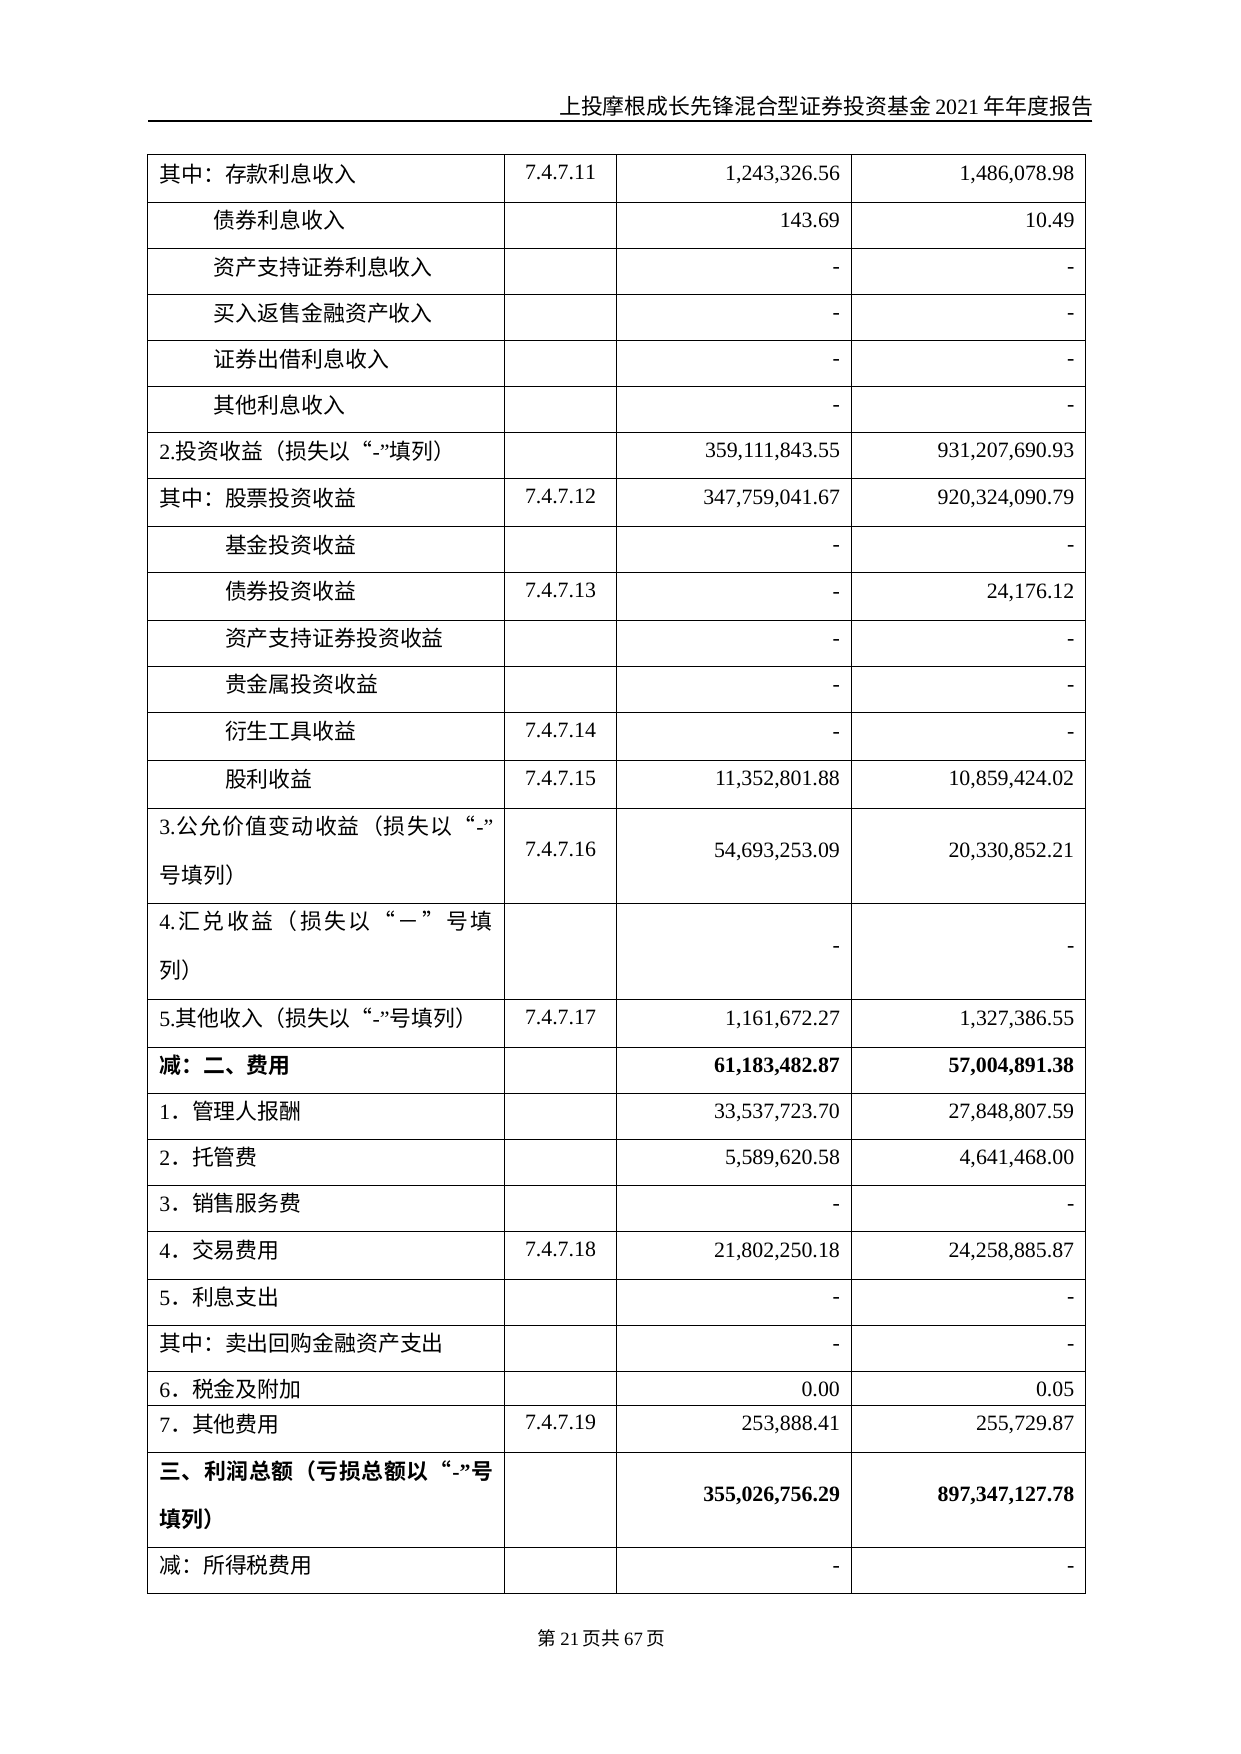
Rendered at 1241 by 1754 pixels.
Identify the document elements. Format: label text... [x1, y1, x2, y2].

table_cell [505, 1186, 616, 1231]
table_cell 其他利息收入 [148, 387, 504, 432]
table_cell 1,486,078.98 [852, 155, 1085, 202]
table_cell 买入返售金融资产收入 [148, 295, 504, 340]
table_cell - [852, 1280, 1085, 1325]
table_cell 24,176.12 [852, 573, 1085, 620]
table_cell 897,347,127.78 [852, 1453, 1085, 1547]
table_cell 4.汇兑收益（损失以“－”号填列） [148, 904, 504, 999]
table_cell [505, 667, 616, 712]
table_cell - [617, 527, 851, 572]
table_cell 347,759,041.67 [617, 479, 851, 526]
table_cell 减：二、费用 [148, 1048, 504, 1093]
table_cell - [617, 621, 851, 666]
table_cell - [852, 1548, 1085, 1593]
table_cell 359,111,843.55 [617, 433, 851, 478]
table_cell [505, 387, 616, 432]
table_cell [505, 1094, 616, 1139]
table_cell 7.4.7.18 [505, 1232, 616, 1279]
table_cell - [617, 904, 851, 999]
table_cell [505, 1453, 616, 1547]
table_cell 减：所得税费用 [148, 1548, 504, 1593]
table_cell - [617, 295, 851, 340]
table_cell 资产支持证券投资收益 [148, 621, 504, 666]
table_cell 61,183,482.87 [617, 1048, 851, 1093]
table_cell 5.其他收入（损失以“-”号填列） [148, 1000, 504, 1047]
table_cell 7．其他费用 [148, 1406, 504, 1452]
table_cell 57,004,891.38 [852, 1048, 1085, 1093]
table_cell - [852, 1186, 1085, 1231]
table_cell [505, 1140, 616, 1185]
table_cell 4．交易费用 [148, 1232, 504, 1279]
table_cell [505, 1548, 616, 1593]
table_cell [505, 1048, 616, 1093]
table_cell 2.投资收益（损失以“-”填列） [148, 433, 504, 478]
table_cell [505, 203, 616, 248]
table_cell 3.公允价值变动收益（损失以“-”号填列） [148, 809, 504, 902]
table_cell - [852, 667, 1085, 712]
table_cell 0.00 [617, 1372, 851, 1404]
table_cell - [617, 1548, 851, 1593]
table_cell [505, 621, 616, 666]
table_cell 253,888.41 [617, 1406, 851, 1452]
table_cell 基金投资收益 [148, 527, 504, 572]
table_cell 143.69 [617, 203, 851, 248]
table_cell - [852, 295, 1085, 340]
table_cell 3．销售服务费 [148, 1186, 504, 1231]
table_cell 7.4.7.11 [505, 155, 616, 202]
table_cell 其中：存款利息收入 [148, 155, 504, 202]
table_cell - [617, 1186, 851, 1231]
table_cell - [852, 387, 1085, 432]
table_cell 24,258,885.87 [852, 1232, 1085, 1279]
table_cell 7.4.7.19 [505, 1406, 616, 1452]
table_cell 1,243,326.56 [617, 155, 851, 202]
table_cell 27,848,807.59 [852, 1094, 1085, 1139]
table_cell 11,352,801.88 [617, 761, 851, 808]
table_cell 债券投资收益 [148, 573, 504, 620]
table_cell - [852, 527, 1085, 572]
table_cell 2．托管费 [148, 1140, 504, 1185]
table_cell 证券出借利息收入 [148, 341, 504, 386]
table_cell 20,330,852.21 [852, 809, 1085, 902]
table_cell - [617, 1280, 851, 1325]
table_cell - [852, 713, 1085, 760]
table_cell 21,802,250.18 [617, 1232, 851, 1279]
table_cell 931,207,690.93 [852, 433, 1085, 478]
table_cell 7.4.7.14 [505, 713, 616, 760]
table_cell [505, 433, 616, 478]
table_cell 债券利息收入 [148, 203, 504, 248]
table_cell [505, 249, 616, 294]
table_cell 衍生工具收益 [148, 713, 504, 760]
table_cell - [617, 1326, 851, 1371]
table_cell 10.49 [852, 203, 1085, 248]
table_cell 5．利息支出 [148, 1280, 504, 1325]
table_cell 其中：卖出回购金融资产支出 [148, 1326, 504, 1371]
table_cell 920,324,090.79 [852, 479, 1085, 526]
table_cell [505, 1280, 616, 1325]
table_cell 7.4.7.17 [505, 1000, 616, 1047]
table_cell 54,693,253.09 [617, 809, 851, 902]
table_cell - [617, 667, 851, 712]
table_cell - [852, 621, 1085, 666]
table_cell 10,859,424.02 [852, 761, 1085, 808]
table_cell 三、利润总额（亏损总额以“-”号填列） [148, 1453, 504, 1547]
table_cell 1,327,386.55 [852, 1000, 1085, 1047]
table_cell 1．管理人报酬 [148, 1094, 504, 1139]
table_cell - [852, 341, 1085, 386]
table_cell 贵金属投资收益 [148, 667, 504, 712]
table_cell [505, 1372, 616, 1404]
table_cell 股利收益 [148, 761, 504, 808]
table_cell 1,161,672.27 [617, 1000, 851, 1047]
table_cell - [617, 249, 851, 294]
table_cell 0.05 [852, 1372, 1085, 1404]
table_cell - [852, 249, 1085, 294]
table_cell [505, 295, 616, 340]
table_cell 4,641,468.00 [852, 1140, 1085, 1185]
table_cell 33,537,723.70 [617, 1094, 851, 1139]
table_cell 6．税金及附加 [148, 1372, 504, 1404]
table_cell [505, 1326, 616, 1371]
table_cell - [617, 573, 851, 620]
table_cell 其中：股票投资收益 [148, 479, 504, 526]
table_cell - [617, 387, 851, 432]
table_cell [505, 341, 616, 386]
table_cell 355,026,756.29 [617, 1453, 851, 1547]
table_cell 255,729.87 [852, 1406, 1085, 1452]
table_cell [505, 527, 616, 572]
table_cell 7.4.7.16 [505, 809, 616, 902]
table_cell 5,589,620.58 [617, 1140, 851, 1185]
table_cell 7.4.7.13 [505, 573, 616, 620]
table_cell 资产支持证券利息收入 [148, 249, 504, 294]
table_cell 7.4.7.15 [505, 761, 616, 808]
table_cell 7.4.7.12 [505, 479, 616, 526]
table_cell - [617, 341, 851, 386]
table_cell - [617, 713, 851, 760]
table_cell - [852, 904, 1085, 999]
table_cell [505, 904, 616, 999]
table_cell - [852, 1326, 1085, 1371]
